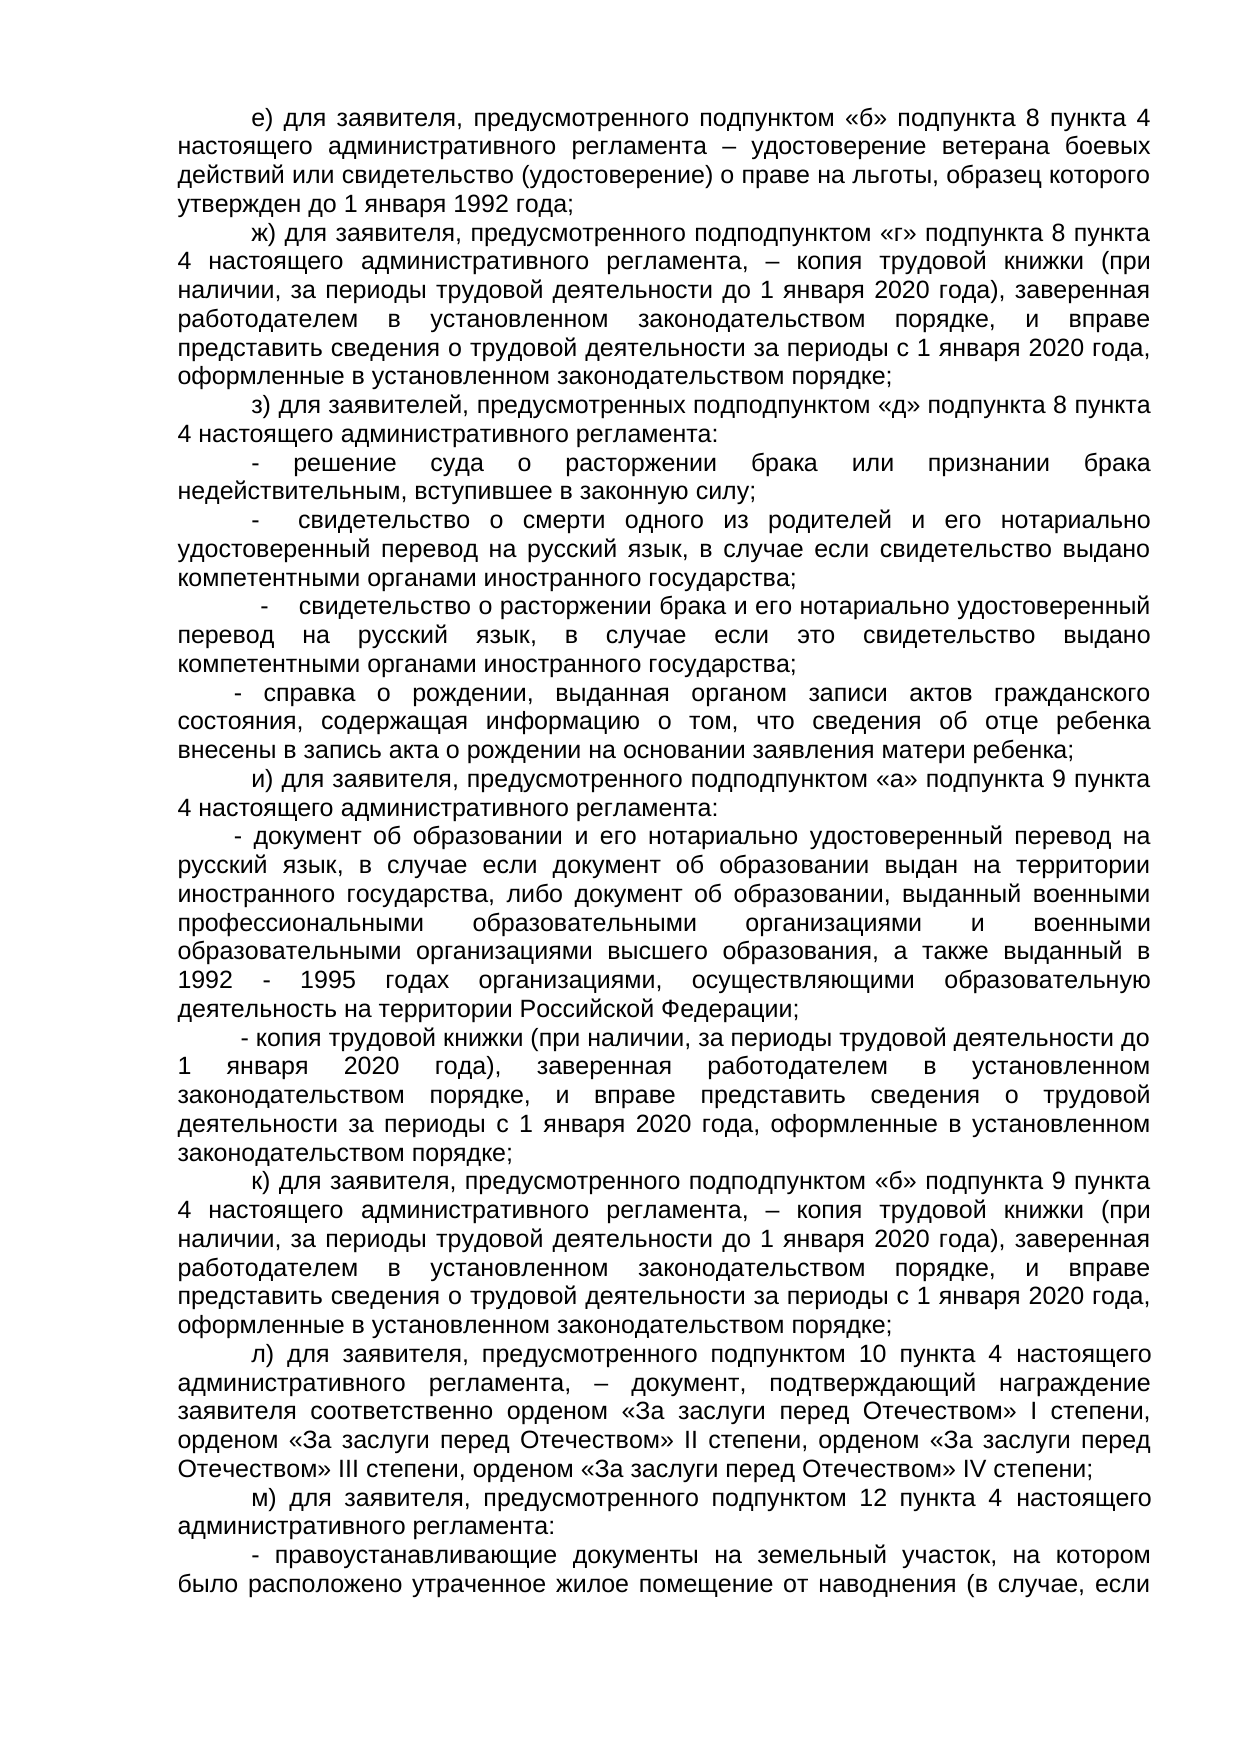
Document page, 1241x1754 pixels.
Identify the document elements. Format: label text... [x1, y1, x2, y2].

text - копия трудовой книжки (при наличии, за периоды трудовой деятельности до 1 января 2020 года), заверенная работодателем в установленном законодательством порядке, и вправе представить сведения о трудовой деятельности за периоды с 1 января 2020 года, оформленные в установленном законодательством порядке; [177, 1022, 1152, 1166]
text - документ об образовании и его нотариально удостоверенный перевод на русский язык, в случае если документ об образовании выдан на территории иностранного государства, либо документ об образовании, выданный военными профессиональными образовательными организациями и военными образовательными организациями высшего образования, а также выданный в 1992 - 1995 годах организациями, осуществляющими образовательную деятельность на территории Российской Федерации; [177, 821, 1152, 1022]
text - свидетельство о смерти одного из родителей и его нотариально удостоверенный перевод на русский язык, в случае если свидетельство выдано компетентными органами иностранного государства; [177, 505, 1152, 591]
text м) для заявителя, предусмотренного подпунктом 12 пункта 4 настоящего административного регламента: [177, 1482, 1152, 1540]
text з) для заявителей, предусмотренных подподпунктом «д» подпункта 8 пункта 4 настоящего административного регламента: [177, 390, 1152, 447]
text - справка о рождении, выданная органом записи актов гражданского состояния, содержащая информацию о том, что сведения об отце ребенка внесены в запись акта о рождении на основании заявления матери ребенка; [177, 677, 1152, 764]
text к) для заявителя, предусмотренного подподпунктом «б» подпункта 9 пункта 4 настоящего административного регламента, – копия трудовой книжки (при наличии, за периоды трудовой деятельности до 1 января 2020 года), заверенная работодателем в установленном законодательством порядке, и вправе представить сведения о трудовой деятельности за периоды с 1 января 2020 года, оформленные в установленном законодательством порядке; [177, 1166, 1152, 1339]
text л) для заявителя, предусмотренного подпунктом 10 пункта 4 настоящего административного регламента, – документ, подтверждающий награждение заявителя соответственно орденом «За заслуги перед Отечеством» I степени, орденом «За заслуги перед Отечеством» II степени, орденом «За заслуги перед Отечеством» III степени, орденом «За заслуги перед Отечеством» IV степени; [177, 1339, 1152, 1482]
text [177, 1540, 1152, 1597]
text е) для заявителя, предусмотренного подпунктом «б» подпункта 8 пункта 4 настоящего административного регламента – удостоверение ветерана боевых действий или свидетельство (удостоверение) о праве на льготы, образец которого утвержден до 1 января 1992 года; [177, 102, 1152, 217]
text ж) для заявителя, предусмотренного подподпунктом «г» подпункта 8 пункта 4 настоящего административного регламента, – копия трудовой книжки (при наличии, за периоды трудовой деятельности до 1 января 2020 года), заверенная работодателем в установленном законодательством порядке, и вправе представить сведения о трудовой деятельности за периоды с 1 января 2020 года, оформленные в установленном законодательством порядке; [177, 217, 1152, 390]
text - решение суда о расторжении брака или признании брака недействительным, вступившее в законную силу; [177, 447, 1152, 505]
text - свидетельство о расторжении брака и его нотариально удостоверенный перевод на русский язык, в случае если это свидетельство выдано компетентными органами иностранного государства; [177, 591, 1152, 677]
text и) для заявителя, предусмотренного подподпунктом «а» подпункта 9 пункта 4 настоящего административного регламента: [177, 764, 1152, 821]
